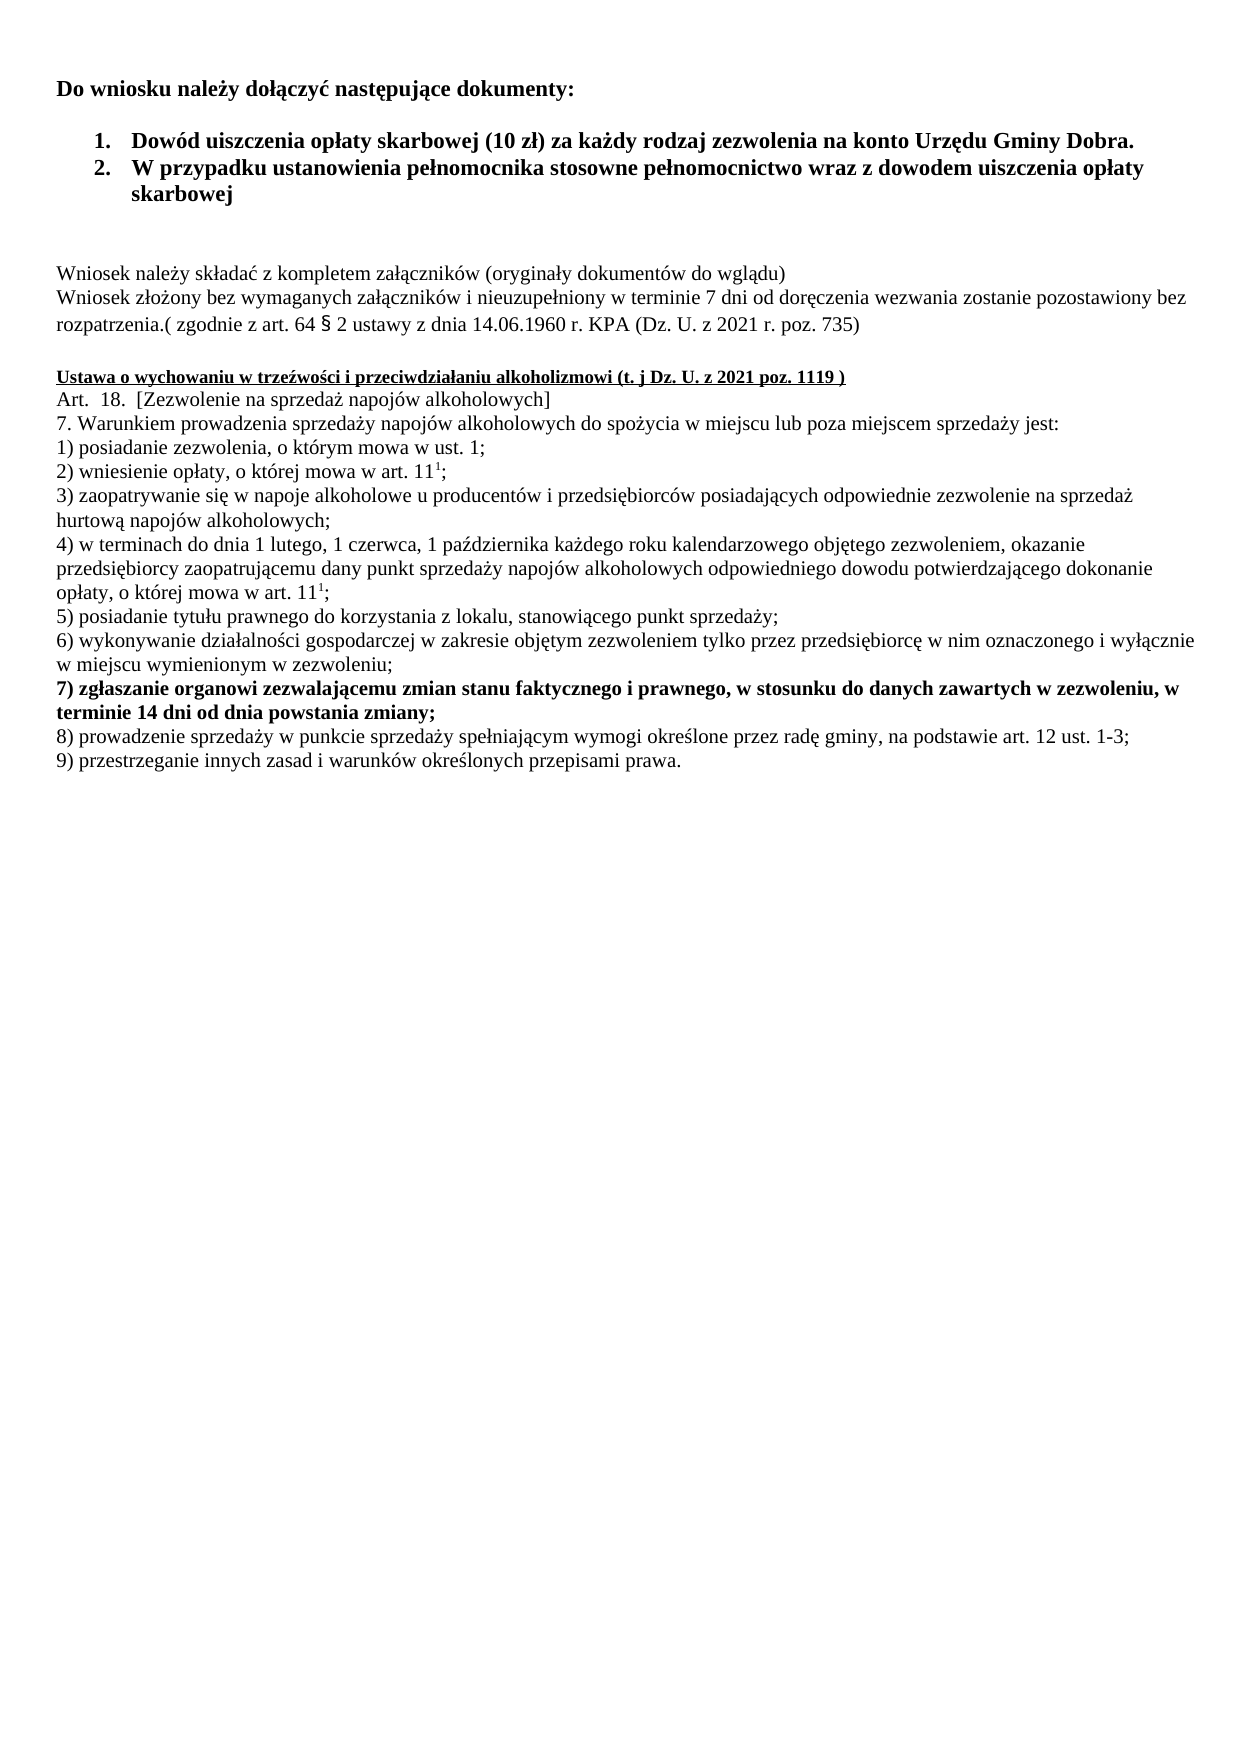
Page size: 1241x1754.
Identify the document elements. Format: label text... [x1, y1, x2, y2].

text Art. 18. [Zezwolenie na sprzedaż napojów alkoholowych] [56, 387, 1200, 411]
text Ustawa o wychowaniu w trzeźwości i przeciwdziałaniu alkoholizmowi (t. j Dz. U. z 2021 poz. 1119 ) [56, 366, 1200, 387]
text 6) wykonywanie działalności gospodarczej w zakresie objętym zezwoleniem tylko przez przedsiębiorcę w nim oznaczonego i wyłącznie w miejscu wymienionym w zezwoleniu; [56, 628, 1200, 676]
text Wniosek złożony bez wymaganych załączników i nieuzupełniony w terminie 7 dni od doręczenia wezwania zostanie pozostawiony bez rozpatrzenia.( zgodnie z art. 64 § 2 ustawy z dnia 14.06.1960 r. KPA (Dz. U. z 2021 r. poz. 735) [56, 285, 1200, 338]
text 3) zaopatrywanie się w napoje alkoholowe u producentów i przedsiębiorców posiadających odpowiednie zezwolenie na sprzedaż hurtową napojów alkoholowych; [56, 483, 1200, 532]
text 7. Warunkiem prowadzenia sprzedaży napojów alkoholowych do spożycia w miejscu lub poza miejscem sprzedaży jest: [56, 411, 1200, 435]
text Do wniosku należy dołączyć następujące dokumenty: [56, 75, 1200, 101]
list Dowód uiszczenia opłaty skarbowej (10 zł) za każdy rodzaj zezwolenia na konto Urzędu Gminy Dobra. [94, 128, 1200, 154]
text 4) w terminach do dnia 1 lutego, 1 czerwca, 1 października każdego roku kalendarzowego objętego zezwoleniem, okazanie przedsiębiorcy zaopatrującemu dany punkt sprzedaży napojów alkoholowych odpowiedniego dowodu potwierdzającego dokonanie opłaty, o której mowa w art. 111; [56, 532, 1200, 604]
text 9) przestrzeganie innych zasad i warunków określonych przepisami prawa. [56, 748, 1200, 772]
list W przypadku ustanowienia pełnomocnika stosowne pełnomocnictwo wraz z dowodem uiszczenia opłaty skarbowej [94, 154, 1200, 207]
text 7) zgłaszanie organowi zezwalającemu zmian stanu faktycznego i prawnego, w stosunku do danych zawartych w zezwoleniu, w terminie 14 dni od dnia powstania zmiany; [56, 676, 1200, 724]
text 2) wniesienie opłaty, o której mowa w art. 111; [56, 459, 1200, 483]
text 8) prowadzenie sprzedaży w punkcie sprzedaży spełniającym wymogi określone przez radę gminy, na podstawie art. 12 ust. 1-3; [56, 724, 1200, 748]
text Wniosek należy składać z kompletem załączników (oryginały dokumentów do wglądu) [56, 261, 1200, 285]
text 1) posiadanie zezwolenia, o którym mowa w ust. 1; [56, 435, 1200, 459]
text 5) posiadanie tytułu prawnego do korzystania z lokalu, stanowiącego punkt sprzedaży; [56, 604, 1200, 628]
